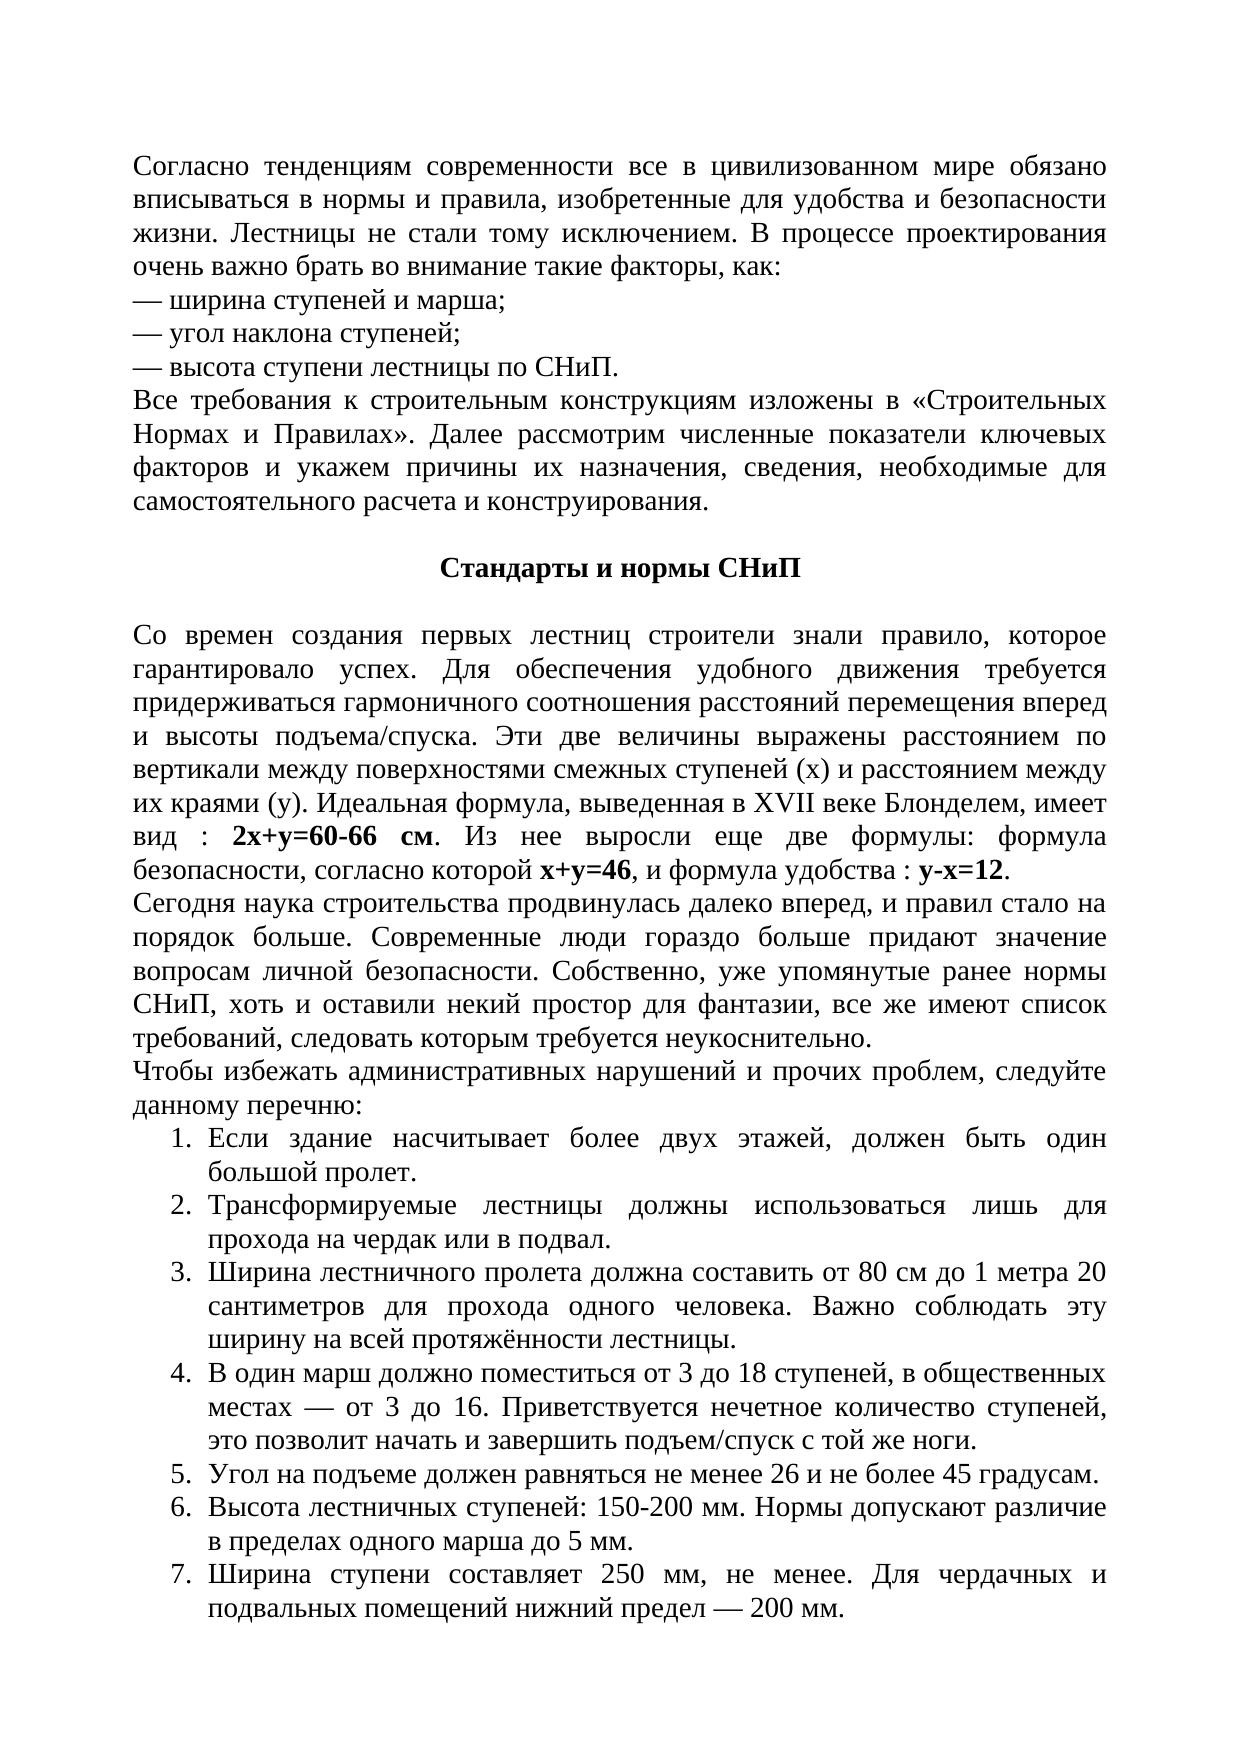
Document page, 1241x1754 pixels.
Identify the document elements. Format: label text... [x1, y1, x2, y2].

text — угол наклона ступеней; [133, 315, 1108, 349]
text Стандарты и нормы СНиП [133, 550, 1108, 584]
text Согласно тенденциям современности все в цивилизованном мире обязано вписываться в нормы и правила, изобретенные для удобства и безопасности жизни. Лестницы не стали тому исключением. В процессе проектирования очень важно брать во внимание такие факторы, как: [133, 148, 1108, 282]
list Высота лестничных ступеней: 150-200 мм. Нормы допускают различие в пределах одного марша до 5 мм. [170, 1489, 1108, 1556]
text Все требования к строительным конструкциям изложены в «Строительных Нормах и Правилах». Далее рассмотрим численные показатели ключевых факторов и укажем причины их назначения, сведения, необходимые для самостоятельного расчета и конструирования. [133, 382, 1108, 517]
list Если здание насчитывает более двух этажей, должен быть один большой пролет. [170, 1120, 1108, 1187]
text — ширина ступеней и марша; [133, 282, 1108, 315]
list Ширина лестничного пролета должна составить от 80 см до 1 метра 20 сантиметров для прохода одного человека. Важно соблюдать эту ширину на всей протяжённости лестницы. [170, 1254, 1108, 1355]
list В один марш должно поместиться от 3 до 18 ступеней, в общественных местах — от 3 до 16. Приветствуется нечетное количество ступеней, это позволит начать и завершить подъем/спуск с той же ноги. [170, 1355, 1108, 1456]
text Сегодня наука строительства продвинулась далеко вперед, и правил стало на порядок больше. Современные люди гораздо больше придают значение вопросам личной безопасности. Собственно, уже упомянутые ранее нормы СНиП, хоть и оставили некий простор для фантазии, все же имеют список требований, следовать которым требуется неукоснительно. [133, 886, 1108, 1053]
list Угол на подъеме должен равняться не менее 26 и не более 45 градусам. [170, 1456, 1108, 1489]
text Чтобы избежать административных нарушений и прочих проблем, следуйте данному перечню: [133, 1053, 1108, 1120]
text Со времен создания первых лестниц строители знали правило, которое гарантировало успех. Для обеспечения удобного движения требуется придерживаться гармоничного соотношения расстояний перемещения вперед и высоты подъема/спуска. Эти две величины выражены расстоянием по вертикали между поверхностями смежных ступеней (х) и расстоянием между их краями (у). Идеальная формула, выведенная в XVII веке Блонделем, имеет вид : 2х+у=60-66 см. Из нее выросли еще две формулы: формула безопасности, согласно которой х+у=46, и формула удобства : у-х=12. [133, 617, 1108, 886]
text — высота ступени лестницы по СНиП. [133, 349, 1108, 382]
list Ширина ступени составляет 250 мм, не менее. Для чердачных и подвальных помещений нижний предел — 200 мм. [170, 1556, 1108, 1623]
list Трансформируемые лестницы должны использоваться лишь для прохода на чердак или в подвал. [170, 1187, 1108, 1254]
